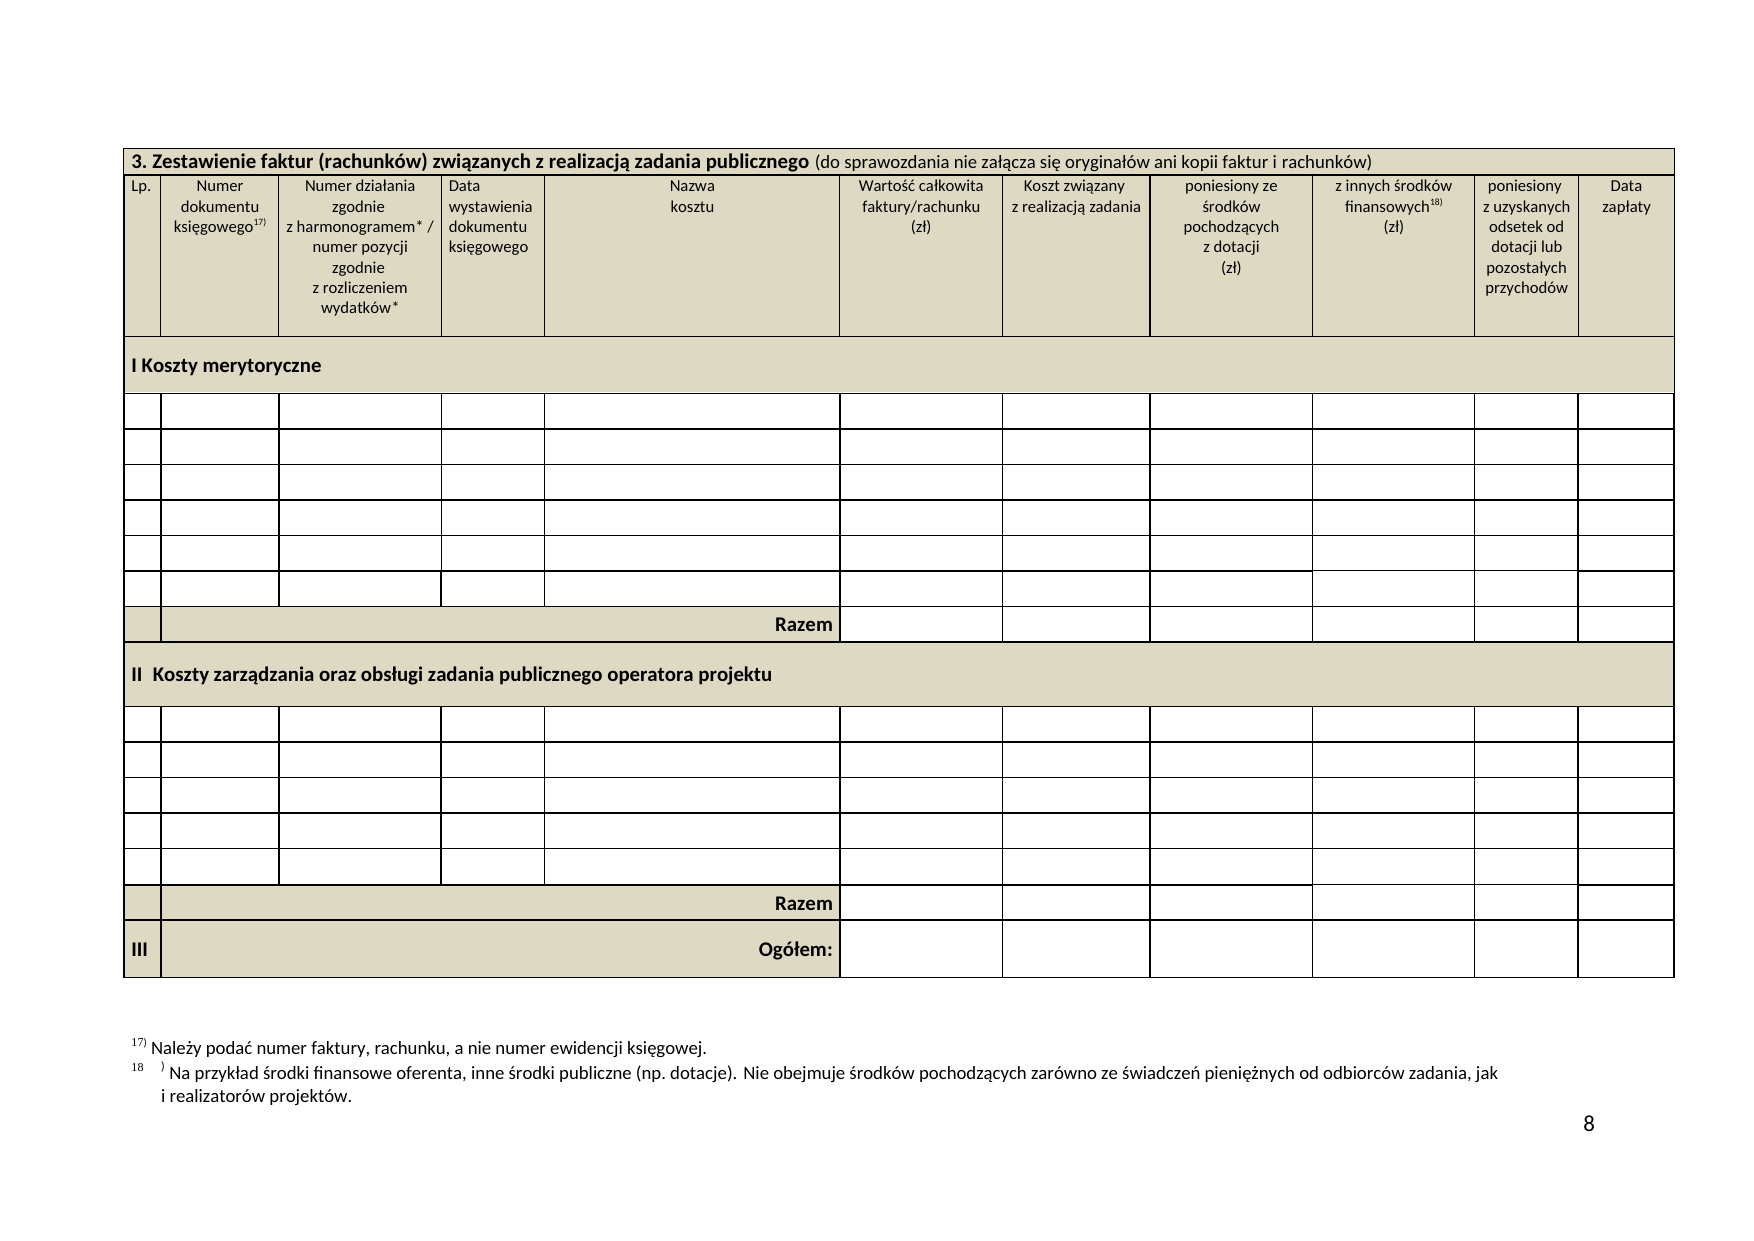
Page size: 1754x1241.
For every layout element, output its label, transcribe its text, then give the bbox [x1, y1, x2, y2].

table_cell [125, 743, 160, 777]
table_cell [1579, 778, 1673, 812]
table_cell [1475, 743, 1577, 777]
table_cell [1579, 849, 1673, 884]
table_cell [162, 707, 278, 741]
table_cell Numer dokumentu księgowego) [161, 176, 278, 336]
table_cell [545, 743, 839, 777]
table_cell [442, 572, 544, 606]
table_cell [1151, 572, 1312, 606]
table_cell [1151, 814, 1312, 848]
table_cell [1475, 707, 1577, 741]
table_cell [841, 501, 1002, 534]
table_cell Razem [162, 886, 839, 919]
table_cell [1151, 501, 1312, 534]
table_cell [1151, 298, 1312, 336]
table_cell [162, 394, 278, 428]
table_cell [1003, 886, 1149, 919]
table_cell [1313, 921, 1474, 977]
table_cell [1151, 778, 1312, 812]
table_cell [1313, 849, 1474, 884]
table_cell Razem [162, 607, 839, 641]
table_cell [545, 536, 839, 570]
table_cell [1151, 430, 1312, 463]
table_cell [1003, 707, 1149, 741]
table_cell [442, 394, 544, 428]
table_cell [1003, 814, 1149, 848]
table_cell poniesiony ze środków pochodzących z dotacji (zł) [1151, 176, 1312, 298]
table_cell [125, 778, 160, 812]
table_cell [1579, 743, 1673, 777]
table_cell [1003, 465, 1149, 499]
table_cell [841, 607, 1002, 641]
table_cell [1151, 394, 1312, 428]
table_cell Numer działania zgodnie z harmonogramem* / numer pozycji zgodnie z rozliczeniem wydatków* [279, 176, 441, 336]
table_cell [1475, 921, 1577, 977]
table_cell [125, 430, 160, 463]
table_cell [545, 778, 839, 812]
table_cell [280, 849, 440, 884]
table_cell [442, 707, 544, 741]
table_cell [1579, 921, 1673, 977]
table_cell [280, 778, 440, 812]
table_cell [442, 465, 544, 499]
table_cell Koszt związany z realizacją zadania [1003, 176, 1149, 298]
table_cell [841, 849, 1002, 884]
table_cell [280, 707, 440, 741]
table_cell [280, 814, 440, 848]
table_cell [841, 778, 1002, 812]
table_cell [125, 849, 160, 884]
table_cell [1579, 394, 1673, 428]
table_cell Wartość całkowita faktury/rachunku (zł) [840, 176, 1002, 298]
table_cell [1151, 536, 1312, 570]
table_cell [841, 572, 1002, 606]
table_cell [162, 849, 278, 884]
table_cell [1475, 849, 1577, 884]
table_cell [1003, 921, 1149, 977]
table_cell [1003, 607, 1149, 641]
table_cell [1003, 298, 1149, 336]
table_cell Data zapłaty [1579, 176, 1674, 336]
table_cell [442, 849, 544, 884]
table_cell [125, 465, 160, 499]
table_cell [1475, 778, 1577, 812]
table_cell II Koszty zarządzania oraz obsługi zadania publicznego operatora projektu [125, 643, 1673, 706]
table_cell [280, 572, 440, 606]
table_cell [1313, 298, 1474, 336]
table_cell [841, 921, 1002, 977]
table_cell [162, 465, 278, 499]
table_cell [545, 501, 839, 534]
table_cell [1313, 743, 1474, 777]
table_cell [1151, 743, 1312, 777]
table_cell [1579, 501, 1673, 534]
table_cell [1003, 778, 1149, 812]
table_cell [840, 298, 1002, 336]
table_cell I Koszty merytoryczne [125, 337, 1674, 392]
table_cell [125, 607, 160, 641]
table_cell [162, 536, 278, 570]
table_cell [125, 814, 160, 848]
table_cell [1579, 430, 1673, 463]
table_cell [125, 394, 160, 428]
table_cell [162, 778, 278, 812]
table_cell [1003, 849, 1149, 884]
table_cell [442, 743, 544, 777]
table_cell [1151, 465, 1312, 499]
table_cell [125, 707, 160, 741]
table_cell [1151, 607, 1312, 641]
table_cell [280, 743, 440, 777]
table_cell [1475, 607, 1577, 641]
table_cell [1579, 707, 1673, 741]
table_cell [1475, 885, 1577, 919]
table_cell [545, 849, 839, 884]
table_cell [1475, 571, 1577, 606]
table_cell [545, 430, 839, 463]
table_cell [442, 536, 544, 570]
table_cell [1475, 814, 1577, 848]
table_cell [841, 814, 1002, 848]
table_cell Nazwa kosztu [545, 176, 839, 336]
table_cell [1579, 886, 1673, 919]
table_cell [1579, 814, 1673, 848]
table_cell [1313, 885, 1474, 919]
table_cell Ogółem: [162, 921, 839, 977]
table_cell [1003, 572, 1149, 606]
table_cell [1475, 465, 1577, 499]
table_cell [1313, 707, 1474, 741]
table_cell [125, 536, 160, 570]
table_cell [841, 430, 1002, 463]
table_cell [1313, 536, 1474, 570]
table_cell [1475, 501, 1577, 534]
table_cell [545, 572, 839, 606]
table_cell [1579, 607, 1673, 641]
table_cell [1579, 536, 1673, 570]
table_cell [1475, 394, 1577, 428]
table_cell [125, 886, 160, 919]
table_cell [1313, 501, 1474, 534]
table_cell [1003, 430, 1149, 463]
table_cell [1313, 465, 1474, 499]
table_cell [841, 394, 1002, 428]
table_cell [1475, 430, 1577, 463]
table_cell [162, 501, 278, 534]
table_cell [280, 430, 441, 463]
table_cell [280, 501, 441, 534]
table_cell III [125, 921, 160, 977]
table_cell [162, 743, 278, 777]
table_cell [442, 430, 544, 463]
table_cell [442, 814, 544, 848]
table_cell [442, 778, 544, 812]
table_cell [1313, 778, 1474, 812]
table_cell [1003, 536, 1149, 570]
table_cell [1579, 465, 1673, 499]
table_header 3. Zestawienie faktur (rachunków) związanych z realizacją zadania publicznego (do sprawozdania nie załącza się oryginałów ani kopii faktur i rachunków) [124, 149, 1674, 174]
table_cell [841, 536, 1002, 570]
table_cell [1003, 743, 1149, 777]
table_cell [1475, 536, 1577, 570]
table_cell [162, 814, 278, 848]
table_cell [1003, 501, 1149, 534]
table_cell [125, 501, 160, 534]
table_cell [1313, 394, 1474, 428]
table_cell [841, 886, 1002, 919]
table_cell [280, 536, 441, 570]
table_cell z innych środków finansowych) (zł) [1313, 176, 1474, 298]
table_cell [1151, 921, 1312, 977]
table_cell [280, 465, 441, 499]
table_cell [1003, 394, 1149, 428]
table_cell [1475, 298, 1578, 336]
table_cell [442, 501, 544, 534]
table_cell poniesiony z uzyskanych odsetek od dotacji lub pozostałych przychodów [1475, 176, 1578, 298]
table_cell [841, 743, 1002, 777]
table_cell [1151, 707, 1312, 741]
table_cell [1313, 814, 1474, 848]
table_cell [280, 394, 441, 428]
table_cell Lp. [125, 176, 160, 336]
table_cell [545, 814, 839, 848]
table_cell [1313, 607, 1474, 641]
table_cell [841, 465, 1002, 499]
table_cell [1579, 572, 1673, 606]
table_cell [545, 707, 839, 741]
table_cell [841, 707, 1002, 741]
table_cell [1313, 430, 1474, 463]
table_cell [162, 572, 278, 606]
table_cell [1313, 571, 1474, 606]
table_cell [1151, 886, 1312, 919]
table_cell [545, 465, 839, 499]
table_cell [125, 572, 160, 606]
table_cell [545, 394, 839, 428]
table_cell [1151, 849, 1312, 884]
table_cell Data wystawienia dokumentu księgowego [442, 176, 544, 336]
table_cell [162, 430, 278, 463]
